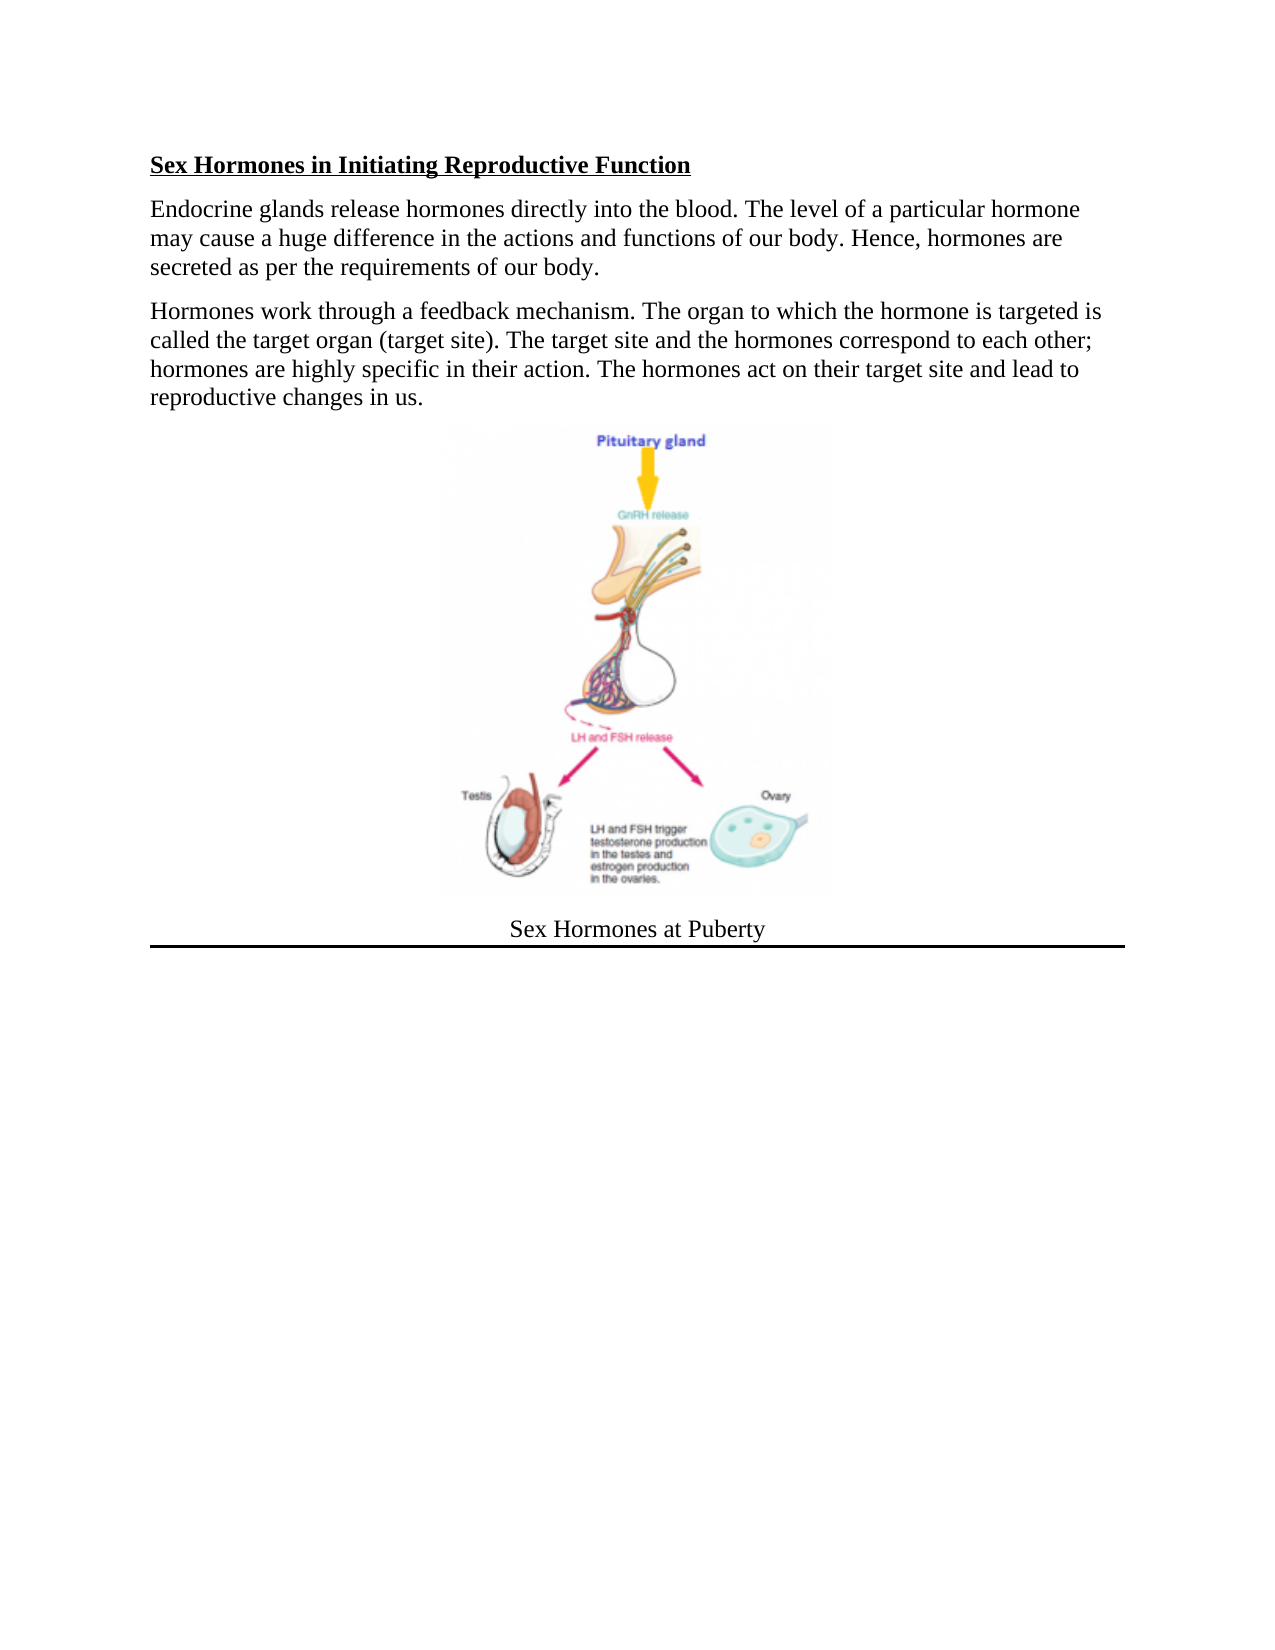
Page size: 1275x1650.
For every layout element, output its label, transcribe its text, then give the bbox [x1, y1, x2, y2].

text Hormones work through a feedback mechanism. The organ to which the hormone is targeted is called the target organ (target site). The target site and the hormones correspond to each other; hormones are highly specific in their action. The hormones act on their target site and lead to reproductive changes in us. [150, 296, 1125, 411]
subtitle Sex Hormones in Initiating Reproductive Function [150, 150, 1125, 179]
text Sex Hormones at Puberty [150, 914, 1125, 945]
text Endocrine glands release hormones directly into the blood. The level of a particular hormone may cause a huge difference in the actions and functions of our body. Hence, hormones are secreted as per the requirements of our body. [150, 194, 1125, 281]
picture [440, 426, 835, 896]
